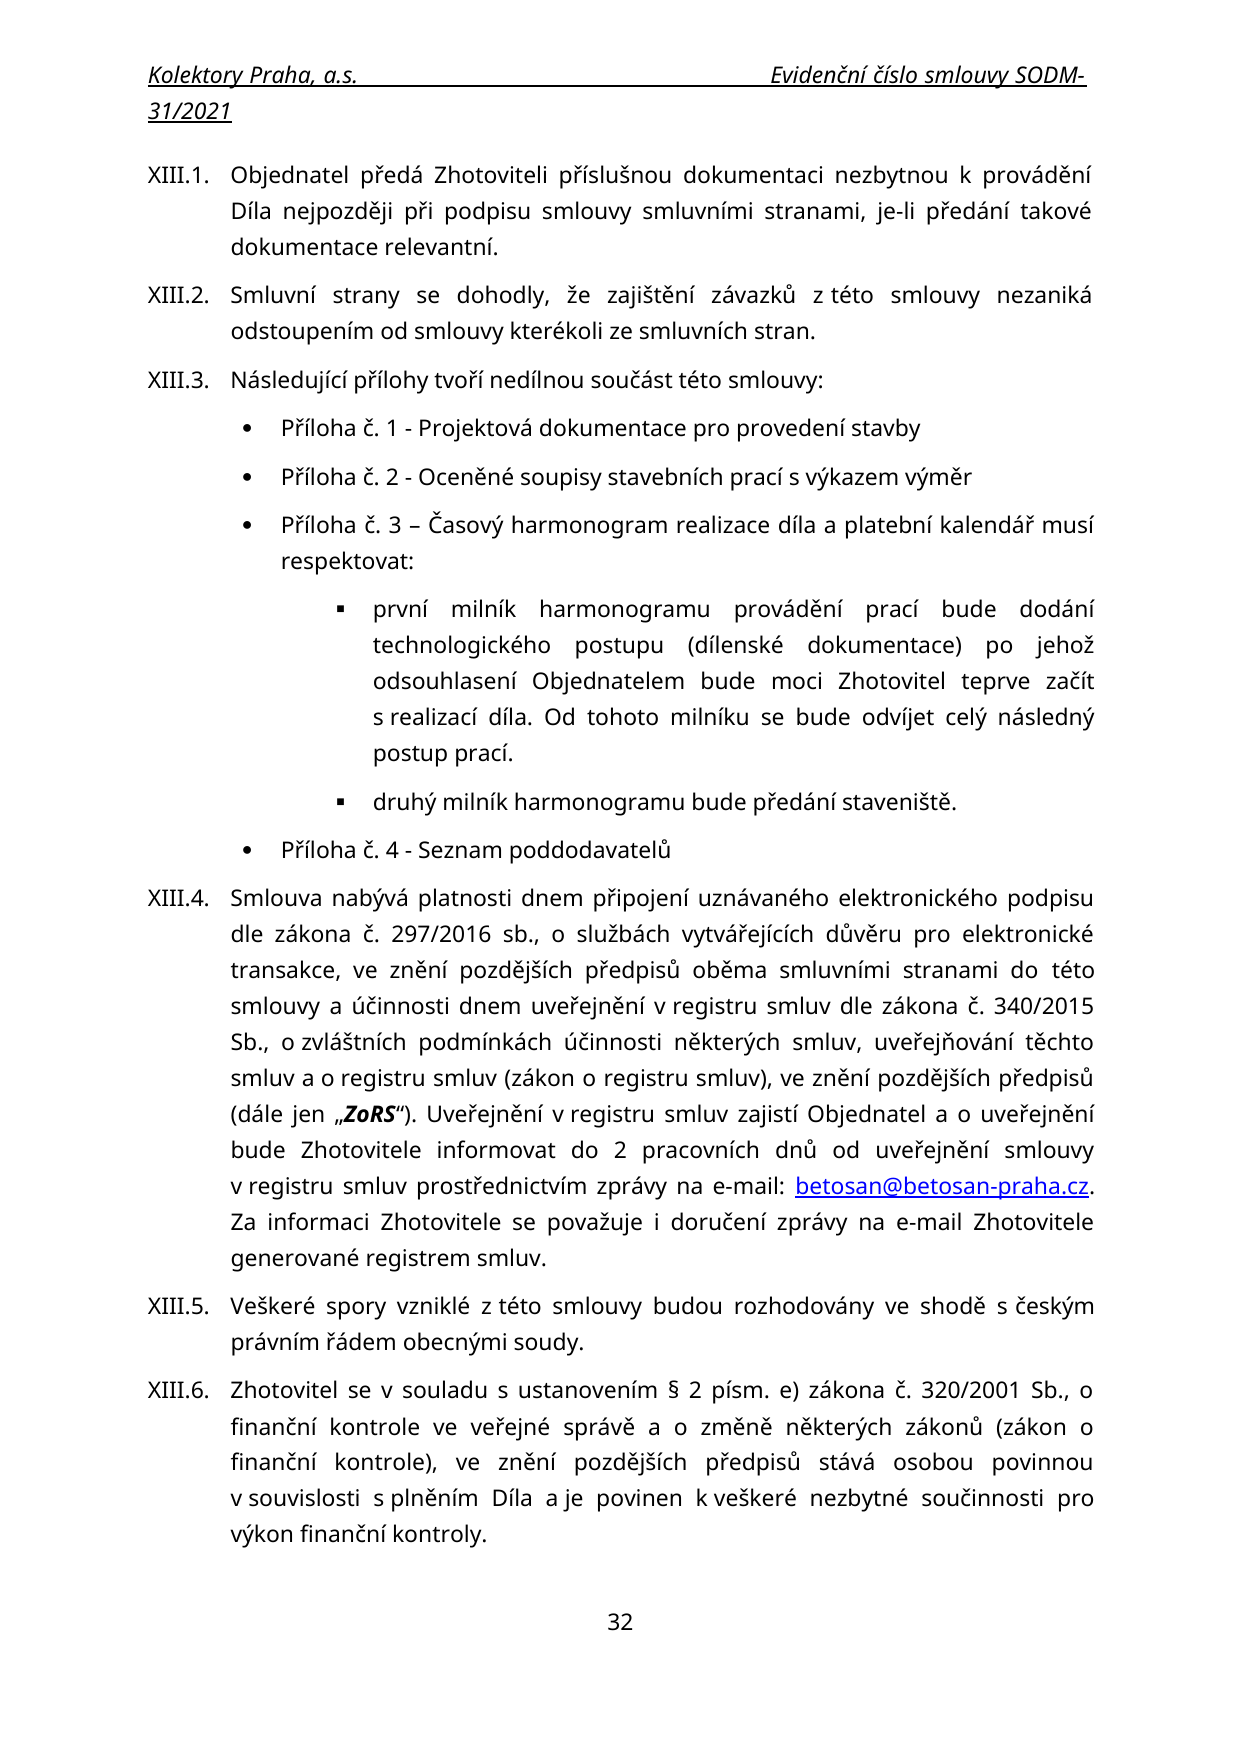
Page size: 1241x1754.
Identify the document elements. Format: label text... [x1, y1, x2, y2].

list první milník harmonogramu provádění prací bude dodání technologického postupu (dílenské dokumentace) po jehož odsouhlasení Objednatelem bude moci Zhotovitel teprve začít s realizací díla. Od tohoto milníku se bude odvíjet celý následný postup prací. [335, 593, 1095, 768]
list Následující přílohy tvoří nedílnou součást této smlouvy: [148, 363, 1092, 395]
list Zhotovitel se v souladu s ustanovením § 2 písm. e) zákona č. 320/2001 Sb., o finanční kontrole ve veřejné správě a o změně některých zákonů (zákon o finanční kontrole), ve znění pozdějších předpisů stává osobou povinnou v souvislosti s plněním Díla a je povinen k veškeré nezbytné součinnosti pro výkon finanční kontroly. [148, 1374, 1095, 1549]
list Příloha č. 4 - Seznam poddodavatelů [243, 834, 1095, 865]
list Smluvní strany se dohodly, že zajištění závazků z této smlouvy nezaniká odstoupením od smlouvy kterékoli ze smluvních stran. [148, 279, 1092, 346]
list Smlouva nabývá platnosti dnem připojení uznávaného elektronického podpisu dle zákona č. 297/2016 sb., o službách vytvářejících důvěru pro elektronické transakce, ve znění pozdějších předpisů oběma smluvními stranami do této smlouvy a účinnosti dnem uveřejnění v registru smluv dle zákona č. 340/2015 Sb., o zvláštních podmínkách účinnosti některých smluv, uveřejňování těchto smluv a o registru smluv (zákon o registru smluv), ve znění pozdějších předpisů (dále jen „ZoRS“). Uveřejnění v registru smluv zajistí Objednatel a o uveřejnění bude Zhotovitele informovat do 2 pracovních dnů od uveřejnění smlouvy v registru smluv prostřednictvím zprávy na e-mail: betosan@betosan-praha.cz. Za informaci Zhotovitele se považuje i doručení zprávy na e-mail Zhotovitele generované registrem smluv. [148, 882, 1095, 1273]
list Příloha č. 1 - Projektová dokumentace pro provedení stavby [243, 412, 1095, 443]
list druhý milník harmonogramu bude předání staveniště. [335, 785, 1095, 817]
list Příloha č. 3 – Časový harmonogram realizace díla a platební kalendář musí respektovat: [243, 509, 1095, 576]
list Veškeré spory vzniklé z této smlouvy budou rozhodovány ve shodě s českým právním řádem obecnými soudy. [148, 1290, 1095, 1357]
list Objednatel předá Zhotoviteli příslušnou dokumentaci nezbytnou k provádění Díla nejpozději při podpisu smlouvy smluvními stranami, je-li předání takové dokumentace relevantní. [148, 159, 1092, 262]
list Příloha č. 2 - Oceněné soupisy stavebních prací s výkazem výměr [243, 460, 1095, 492]
